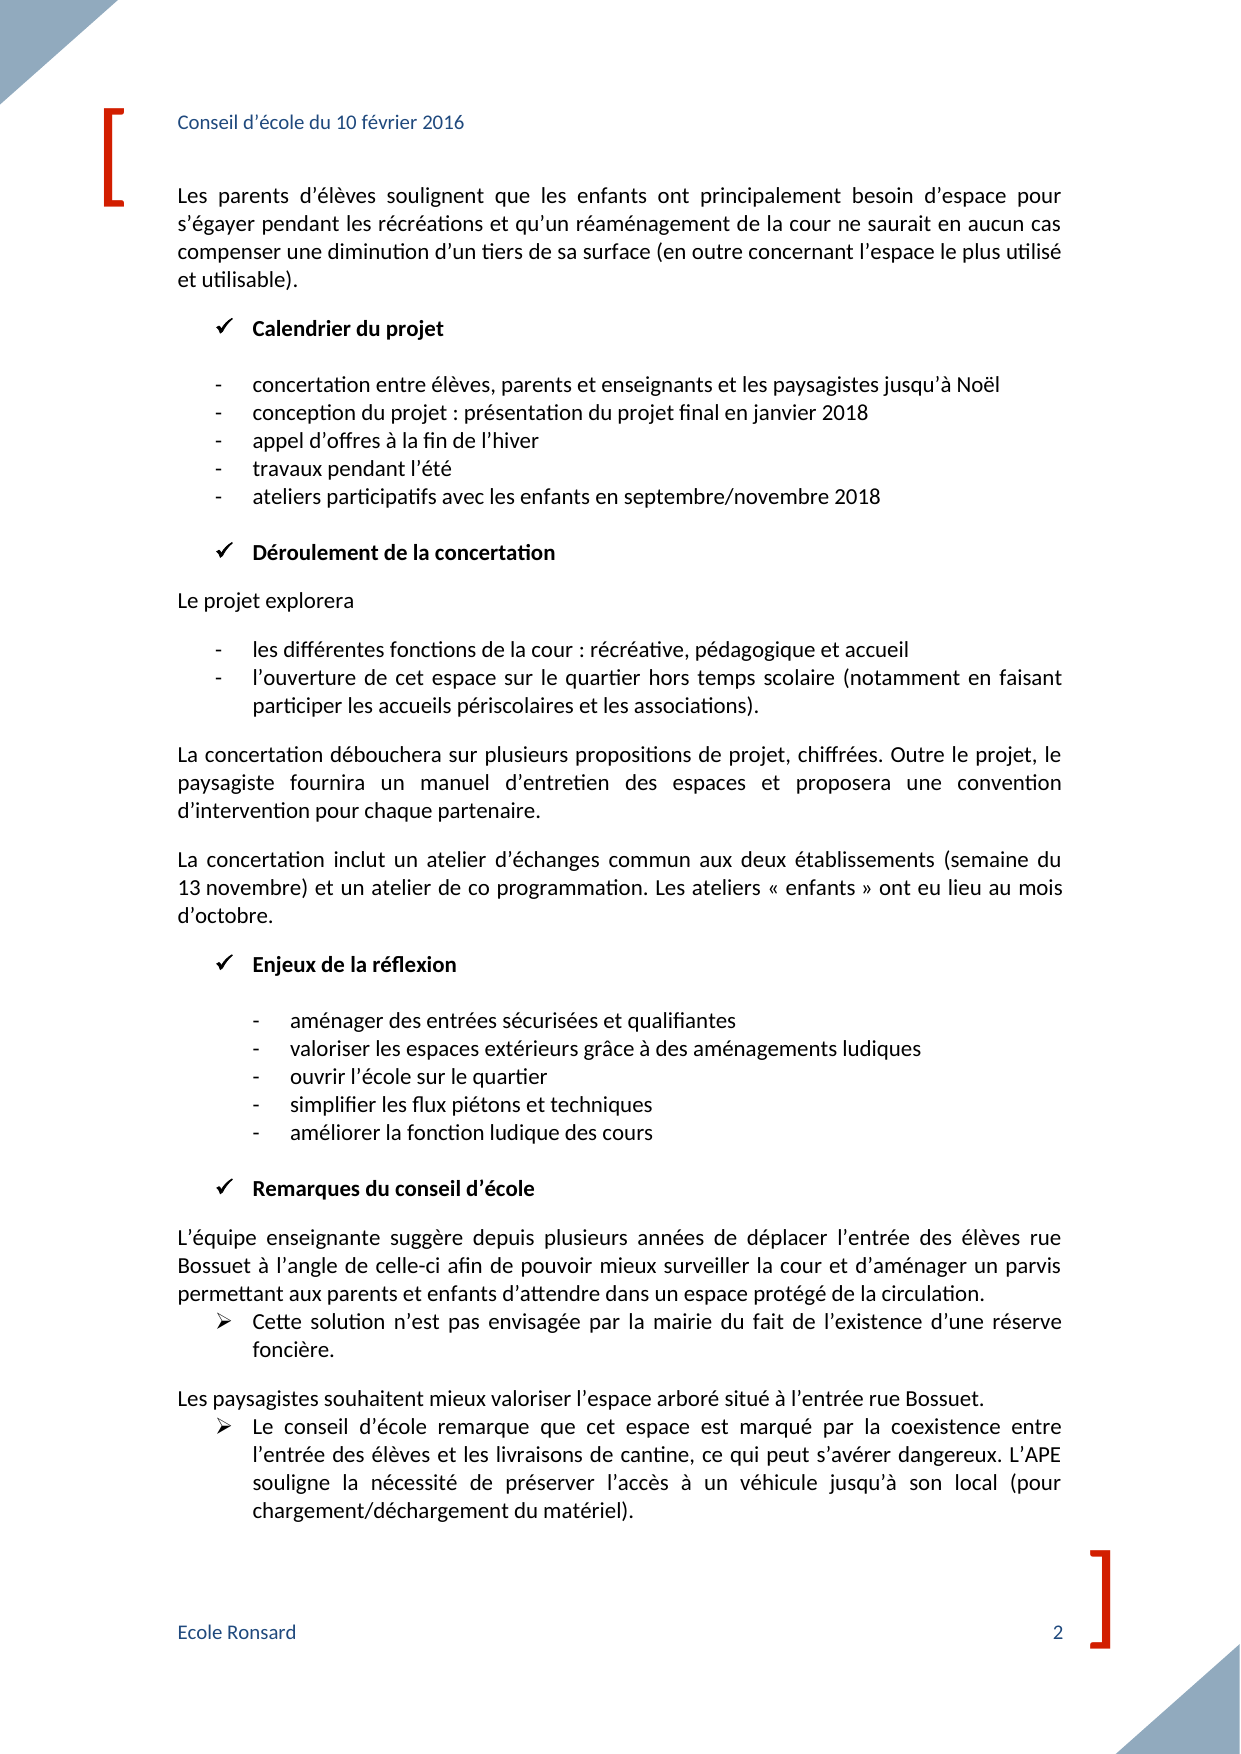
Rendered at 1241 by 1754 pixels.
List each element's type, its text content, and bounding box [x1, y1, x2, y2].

list valoriser les espaces extérieurs grâce à des aménagements ludiques [252, 1034, 1063, 1062]
text Les parents d’élèves soulignent que les enfants ont principalement besoin d’espace pour s’égayer pendant les récréations et qu’un réaménagement de la cour ne saurait en aucun cas compenser une diminution d’un tiers de sa surface (en outre concernant l’espace le plus utilisé et utilisable). [177, 181, 1063, 293]
text L’équipe enseignante suggère depuis plusieurs années de déplacer l’entrée des élèves rue Bossuet à l’angle de celle-ci afin de pouvoir mieux surveiller la cour et d’aménager un parvis permettant aux parents et enfants d’attendre dans un espace protégé de la circulation. [177, 1223, 1063, 1307]
list Déroulement de la concertation [215, 538, 1063, 566]
text La concertation inclut un atelier d’échanges commun aux deux établissements (semaine du 13 novembre) et un atelier de co programmation. Les ateliers « enfants » ont eu lieu au mois d’octobre. [177, 845, 1063, 929]
list l’ouverture de cet espace sur le quartier hors temps scolaire (notamment en faisant participer les accueils périscolaires et les associations). [215, 663, 1063, 719]
text Les paysagistes souhaitent mieux valoriser l’espace arboré situé à l’entrée rue Bossuet. [177, 1384, 1063, 1412]
list ouvrir l’école sur le quartier [252, 1062, 1063, 1090]
list conception du projet : présentation du projet final en janvier 2018 [215, 398, 1063, 426]
text La concertation débouchera sur plusieurs propositions de projet, chiffrées. Outre le projet, le paysagiste fournira un manuel d’entretien des espaces et proposera une convention d’intervention pour chaque partenaire. [177, 740, 1063, 824]
list simplifier les flux piétons et techniques [252, 1090, 1063, 1118]
list ateliers participatifs avec les enfants en septembre/novembre 2018 [215, 482, 1063, 510]
list aménager des entrées sécurisées et qualifiantes [252, 1006, 1063, 1034]
list appel d’offres à la fin de l’hiver [215, 426, 1063, 454]
list Le conseil d’école remarque que cet espace est marqué par la coexistence entre l’entrée des élèves et les livraisons de cantine, ce qui peut s’avérer dangereux. L’APE souligne la nécessité de préserver l’accès à un véhicule jusqu’à son local (pour chargement/déchargement du matériel). [215, 1412, 1063, 1524]
list Calendrier du projet [215, 314, 1063, 342]
list Cette solution n’est pas envisagée par la mairie du fait de l’existence d’une réserve foncière. [215, 1307, 1063, 1363]
list travaux pendant l’été [215, 454, 1063, 482]
list Remarques du conseil d’école [215, 1174, 1063, 1202]
list améliorer la fonction ludique des cours [252, 1118, 1063, 1146]
list Enjeux de la réflexion [215, 950, 1063, 978]
list les différentes fonctions de la cour : récréative, pédagogique et accueil [215, 636, 1063, 663]
text Le projet explorera [177, 587, 1063, 615]
list concertation entre élèves, parents et enseignants et les paysagistes jusqu’à Noël [215, 370, 1063, 398]
